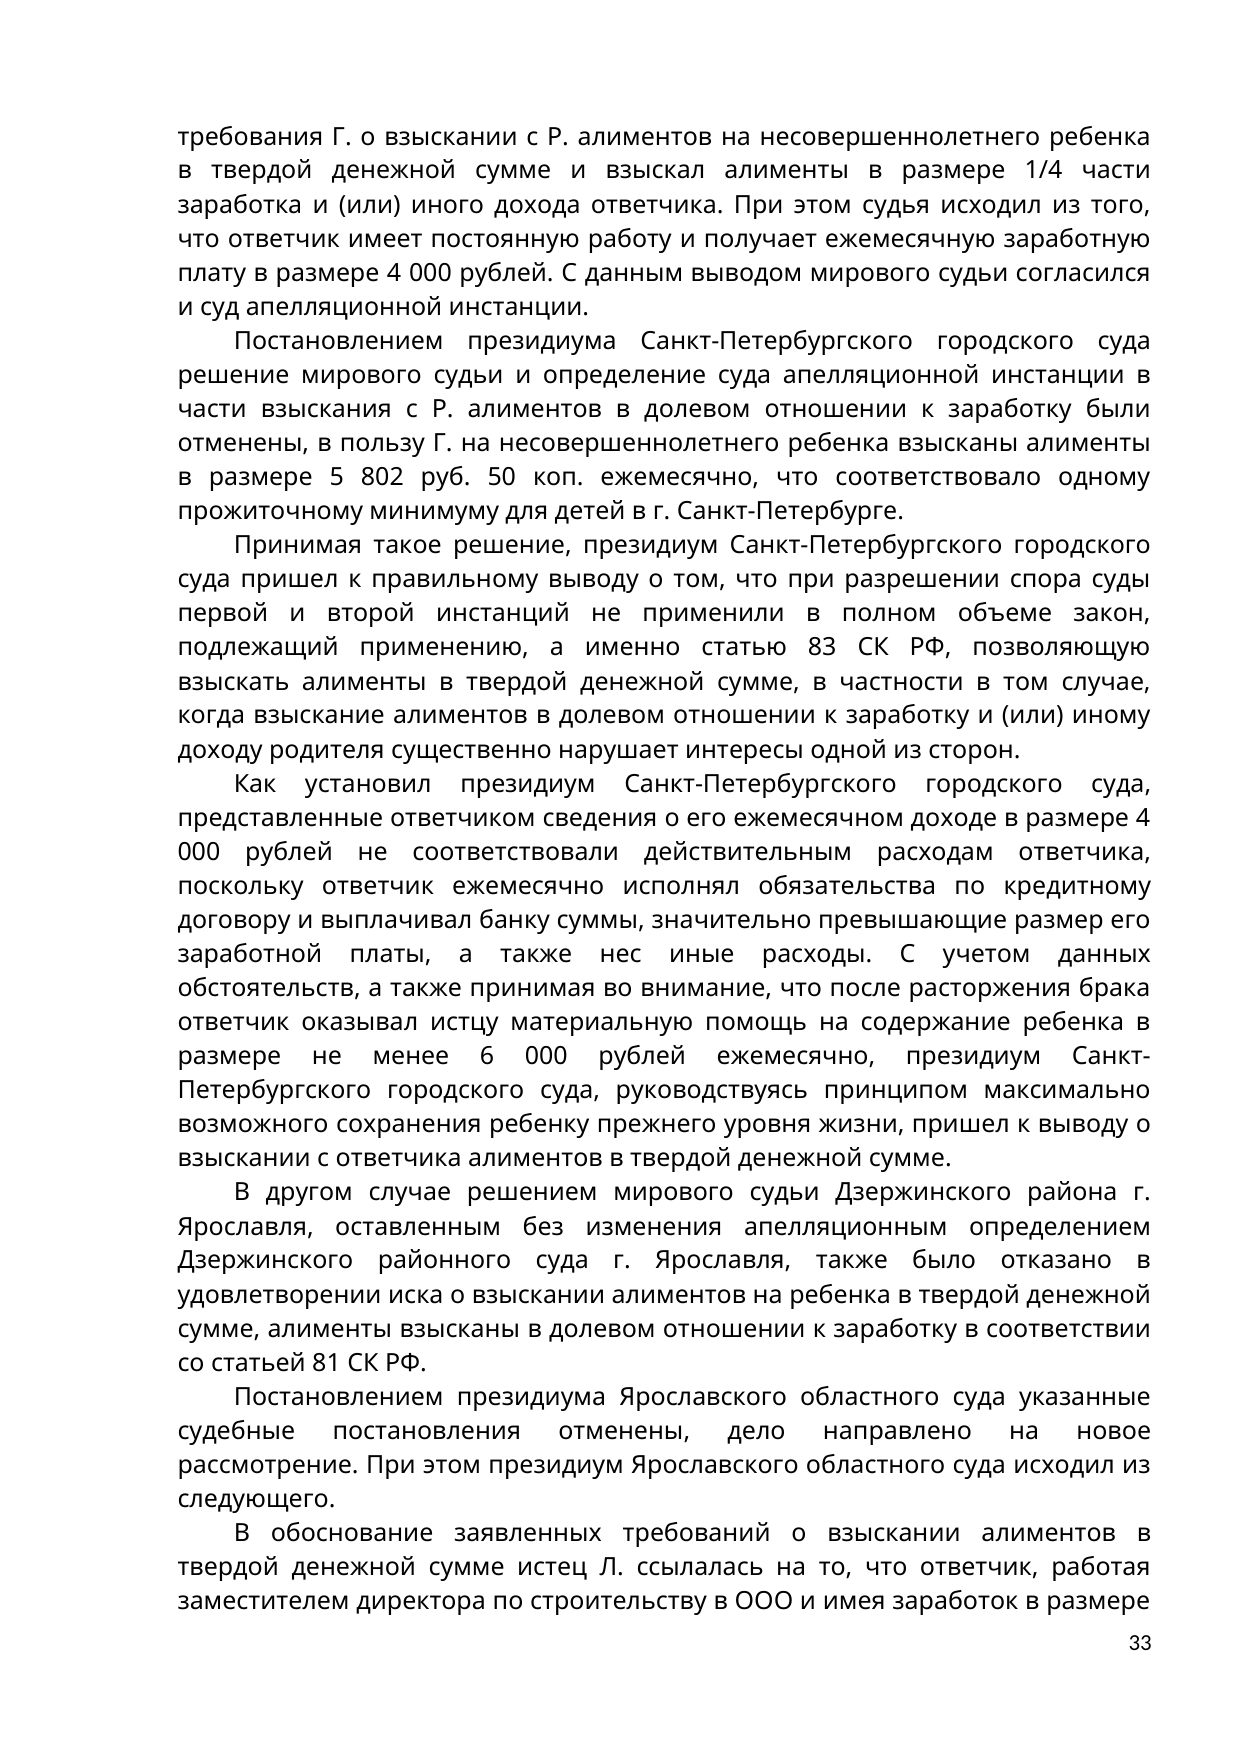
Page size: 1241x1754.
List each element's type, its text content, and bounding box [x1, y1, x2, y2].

text Постановлением президиума Ярославского областного суда указанные судебные постановления отменены, дело направлено на новое рассмотрение. При этом президиум Ярославского областного суда исходил из следующего. [177, 1378, 1152, 1515]
text Принимая такое решение, президиум Санкт-Петербургского городского суда пришел к правильному выводу о том, что при разрешении спора суды первой и второй инстанций не применили в полном объеме закон, подлежащий применению, а именно статью 83 СК РФ, позволяющую взыскать алименты в твердой денежной сумме, в частности в том случае, когда взыскание алиментов в долевом отношении к заработку и (или) иному доходу родителя существенно нарушает интересы одной из сторон. [177, 527, 1152, 765]
text Как установил президиум Санкт-Петербургского городского суда, представленные ответчиком сведения о его ежемесячном доходе в размере 4 000 рублей не соответствовали действительным расходам ответчика, поскольку ответчик ежемесячно исполнял обязательства по кредитному договору и выплачивал банку суммы, значительно превышающие размер его заработной платы, а также нес иные расходы. С учетом данных обстоятельств, а также принимая во внимание, что после расторжения брака ответчик оказывал истцу материальную помощь на содержание ребенка в размере не менее 6 000 рублей ежемесячно, президиум Санкт-Петербургского городского суда, руководствуясь принципом максимально возможного сохранения ребенку прежнего уровня жизни, пришел к выводу о взыскании с ответчика алиментов в твердой денежной сумме. [177, 765, 1152, 1174]
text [177, 1515, 1152, 1617]
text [177, 118, 1152, 322]
text Постановлением президиума Санкт-Петербургского городского суда решение мирового судьи и определение суда апелляционной инстанции в части взыскания с Р. алиментов в долевом отношении к заработку были отменены, в пользу Г. на несовершеннолетнего ребенка взысканы алименты в размере 5 802 руб. 50 коп. ежемесячно, что соответствовало одному прожиточному минимуму для детей в г. Санкт-Петербурге. [177, 322, 1152, 527]
text В другом случае решением мирового судьи Дзержинского района г. Ярославля, оставленным без изменения апелляционным определением Дзержинского районного суда г. Ярославля, также было отказано в удовлетворении иска о взыскании алиментов на ребенка в твердой денежной сумме, алименты взысканы в долевом отношении к заработку в соответствии со статьей 81 СК РФ. [177, 1174, 1152, 1378]
